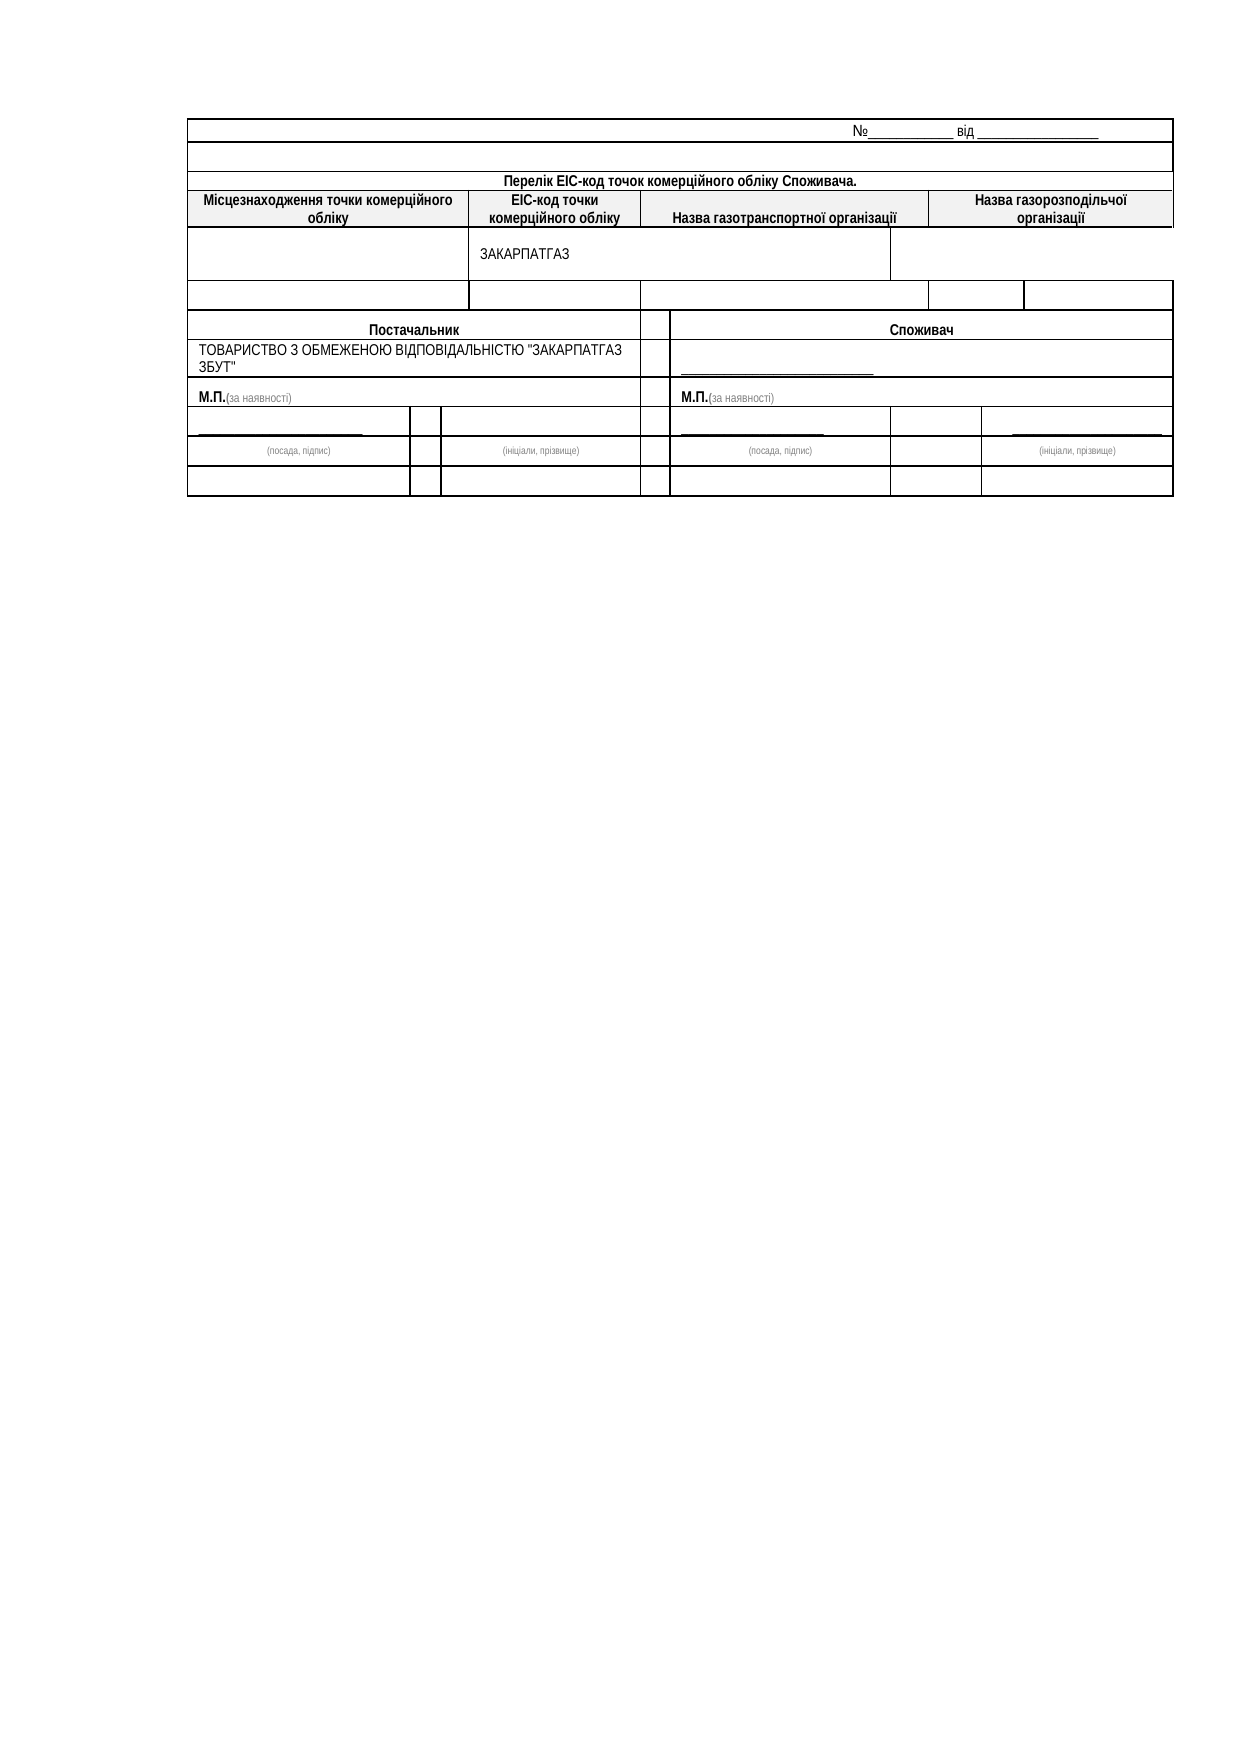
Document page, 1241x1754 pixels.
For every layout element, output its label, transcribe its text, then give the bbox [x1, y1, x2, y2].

table_cell ____________________ [671, 407, 890, 435]
table_cell [641, 378, 669, 406]
table_cell [641, 407, 669, 435]
table_cell Назва газотранспортної організації [641, 191, 928, 226]
table_cell [982, 467, 1172, 495]
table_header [188, 120, 1172, 141]
table_cell [641, 340, 669, 376]
table_cell ЕІС-код точки комерційного обліку [469, 191, 640, 226]
table_cell [891, 467, 981, 495]
table_cell _____________________ [982, 407, 1172, 435]
table_cell Постачальник [188, 311, 640, 339]
table_cell (ініціали, прізвище) [442, 437, 640, 465]
table_cell [891, 437, 981, 465]
table_cell [188, 281, 468, 309]
table_cell [1025, 281, 1172, 309]
table_cell [442, 407, 640, 435]
table_cell (посада, підпис) [188, 437, 409, 465]
table_cell [641, 437, 669, 465]
table_cell [470, 281, 640, 309]
table_cell Назва газорозподільчої організації [929, 190, 1173, 226]
table_cell [188, 143, 1172, 171]
table_cell М.П.(за наявності) [671, 378, 1172, 406]
table_cell [641, 467, 669, 495]
table_cell ___________________________ [671, 340, 1172, 376]
table_cell [411, 407, 440, 435]
table_cell [188, 228, 468, 280]
table_cell [411, 437, 440, 465]
table_cell [929, 281, 1023, 309]
table_cell [671, 467, 890, 495]
table_cell [891, 407, 981, 435]
table_cell (ініціали, прізвище) [982, 437, 1172, 465]
table_cell ТОВАРИСТВО З ОБМЕЖЕНОЮ ВІДПОВІДАЛЬНІСТЮ "ЗАКАРПАТГАЗ ЗБУТ" [188, 340, 640, 376]
table_cell Споживач [671, 311, 1172, 339]
table_cell [188, 467, 409, 495]
table_cell (посада, підпис) [671, 437, 890, 465]
table_cell Місцезнаходження точки комерційного обліку [188, 191, 468, 226]
table_cell [442, 467, 640, 495]
table_cell [641, 311, 669, 339]
table_cell М.П.(за наявності) [188, 378, 640, 406]
table_cell [641, 281, 928, 309]
table_cell Перелік ЕІС-код точок комерційного обліку Споживача. [188, 172, 1173, 189]
table_cell _______________________ [188, 407, 409, 435]
table_cell [411, 467, 440, 495]
table_cell ЗАКАРПАТГАЗ [469, 228, 890, 280]
